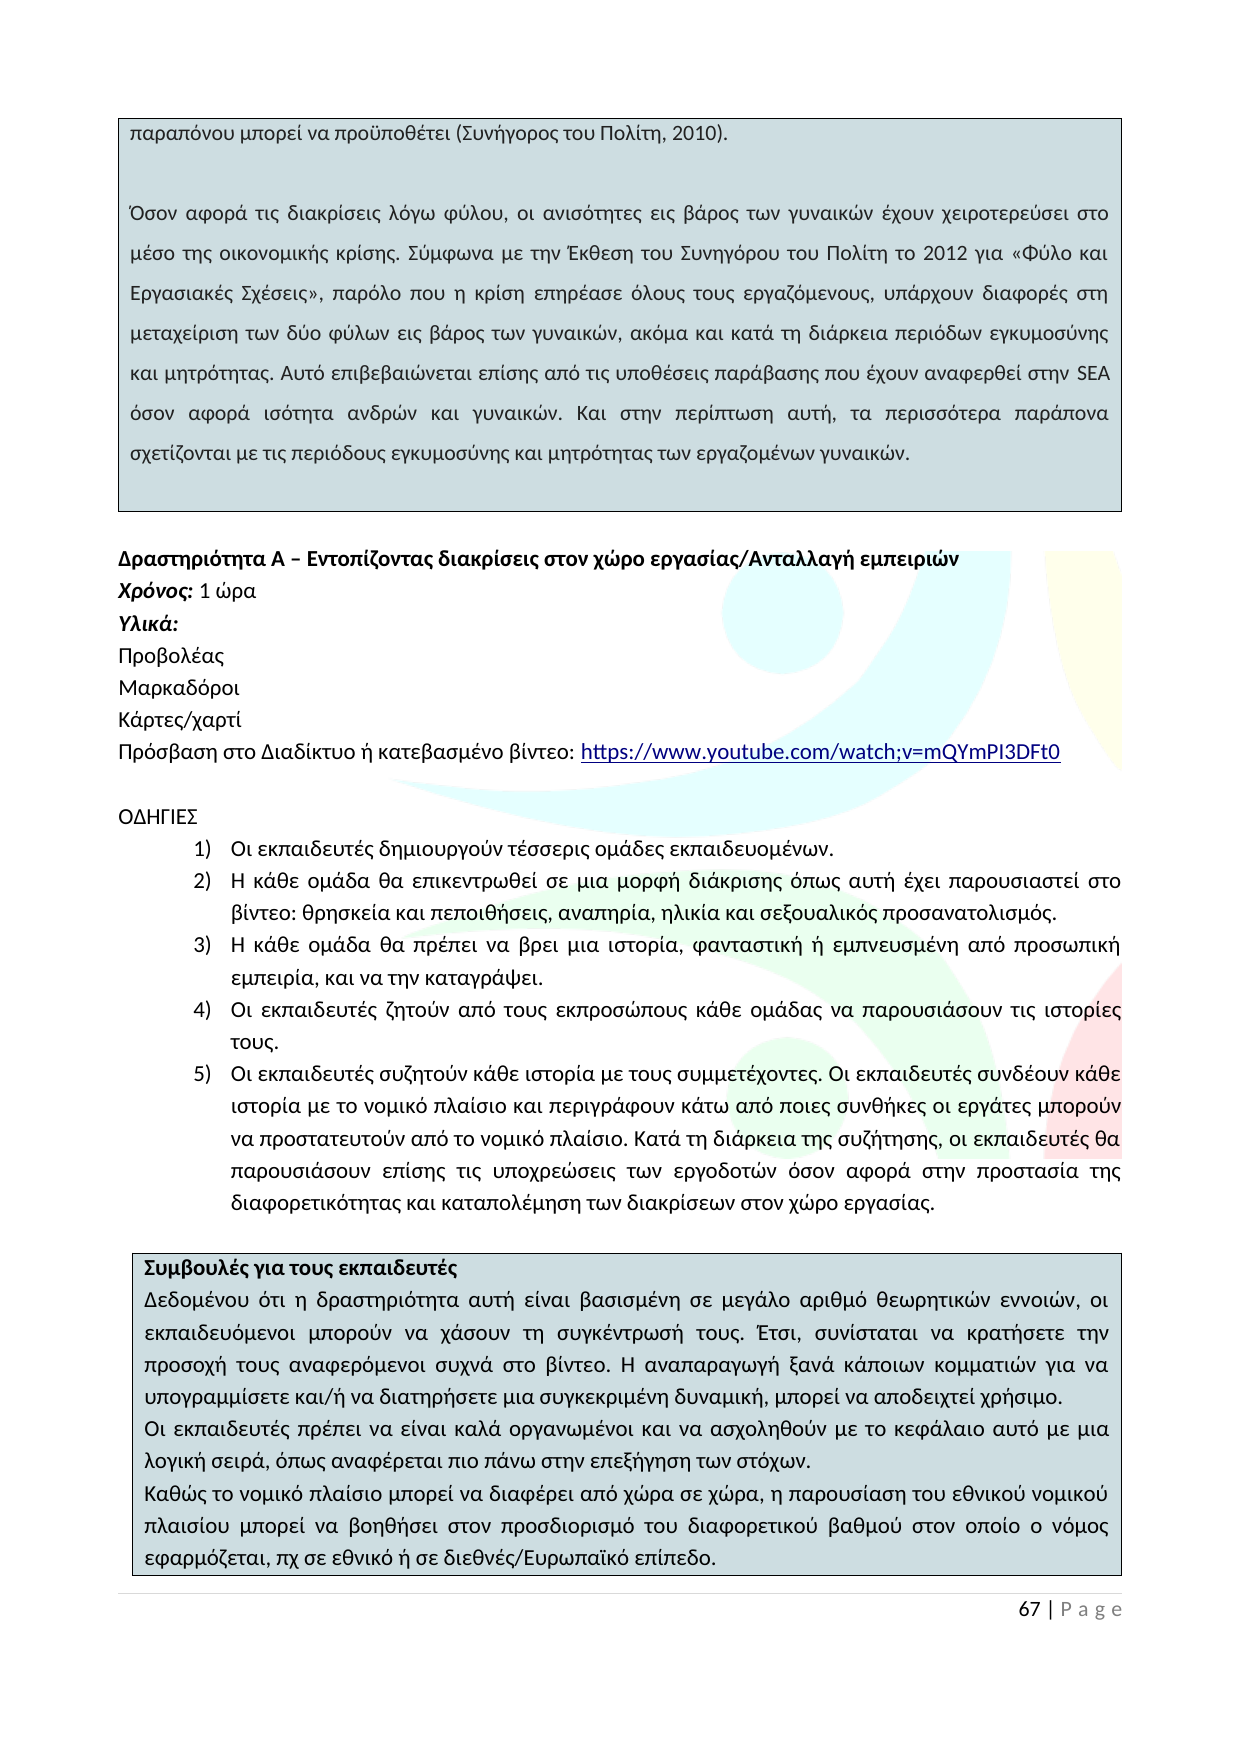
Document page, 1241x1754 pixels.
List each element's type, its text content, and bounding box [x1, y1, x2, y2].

text Υλικά: [118, 609, 1122, 637]
list Οι εκπαιδευτές ζητούν από τους εκπροσώπους κάθε ομάδας να παρουσιάσουν τις ιστορίες τους. [193, 995, 1122, 1055]
text Χρόνος: 1 ώρα [118, 576, 1122, 604]
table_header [133, 1254, 1121, 1575]
text Πρόσβαση στο Διαδίκτυο ή κατεβασμένο βίντεο: https://www.youtube.com/watch;v=mQYmPI3DFt0 [118, 737, 1122, 765]
list Οι εκπαιδευτές συζητούν κάθε ιστορία με τους συμμετέχοντες. Οι εκπαιδευτές συνδέουν κάθε ιστορία με το νομικό πλαίσιο και περιγράφουν κάτω από ποιες συνθήκες οι εργάτες μπορούν να προστατευτούν από το νομικό πλαίσιο. Κατά τη διάρκεια της συζήτησης, οι εκπαιδευτές θα παρουσιάσουν επίσης τις υποχρεώσεις των εργοδοτών όσον αφορά στην προστασία της διαφορετικότητας και καταπολέμηση των διακρίσεων στον χώρο εργασίας. [193, 1059, 1122, 1216]
list Οι εκπαιδευτές δημιουργούν τέσσερις ομάδες εκπαιδευομένων. [193, 834, 1122, 862]
title ΟΔΗΓΙΕΣ [118, 802, 1122, 830]
list Η κάθε ομάδα θα επικεντρωθεί σε μια μορφή διάκρισης όπως αυτή έχει παρουσιαστεί στο βίντεο: θρησκεία και πεποιθήσεις, αναπηρία, ηλικία και σεξουαλικός προσανατολισμός. [193, 866, 1122, 926]
text Μαρκαδόροι [118, 673, 1122, 701]
list Η κάθε ομάδα θα πρέπει να βρει μια ιστορία, φανταστική ή εμπνευσμένη από προσωπική εμπειρία, και να την καταγράψει. [193, 931, 1122, 991]
text Προβολέας [118, 641, 1122, 669]
text Κάρτες/χαρτί [118, 705, 1122, 733]
text Δραστηριότητα A – Εντοπίζοντας διακρίσεις στον χώρο εργασίας/Ανταλλαγή εμπειριών [118, 544, 1122, 572]
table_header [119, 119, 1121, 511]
